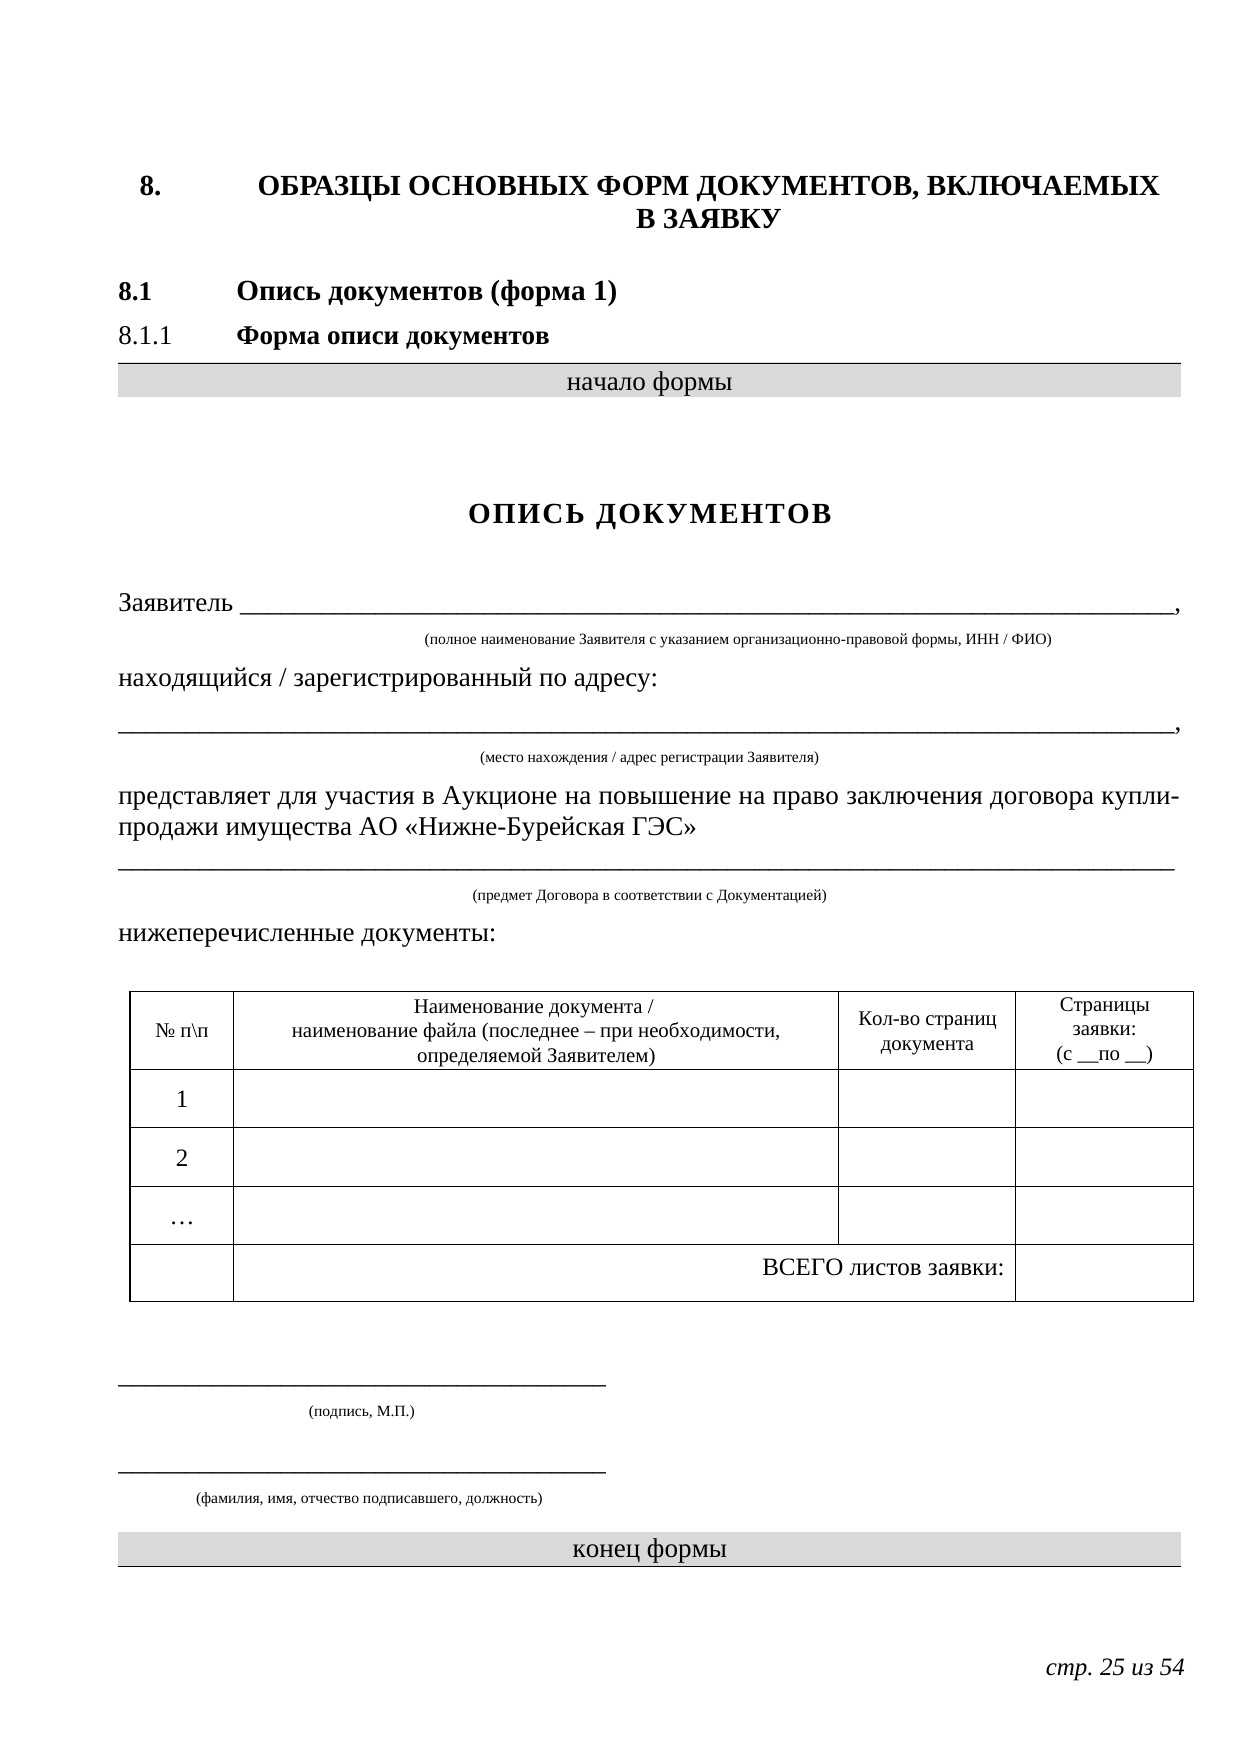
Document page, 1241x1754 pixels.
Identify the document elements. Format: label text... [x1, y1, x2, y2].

table_cell [131, 1245, 233, 1301]
text ОПИСЬ ДОКУМЕНТОВ [118, 496, 1181, 530]
table_cell [839, 1187, 1015, 1244]
table_cell [839, 1070, 1015, 1127]
text (подпись, М.П.) [118, 1401, 605, 1432]
text ____________________________________ [118, 1358, 1181, 1389]
table_header Кол-во страниц документа [839, 992, 1015, 1069]
text (место нахождения / адрес регистрации Заявителя) [118, 748, 1181, 779]
text (предмет Договора в соответствии с Документацией) [118, 885, 1181, 916]
text находящийся / зарегистрированный по адресу: [118, 661, 1181, 692]
table_cell [1016, 1187, 1193, 1244]
table_cell [839, 1128, 1015, 1186]
table_cell 2 [131, 1128, 233, 1186]
text Форма описи документов [118, 319, 1181, 350]
text представляет для участия в Аукционе на повышение на право заключения договора купли-продажи имущества АО «Нижне-Бурейская ГЭС» [118, 779, 1181, 842]
text (фамилия, имя, отчество подписавшего, должность) [118, 1489, 620, 1520]
table_cell 1 [131, 1070, 233, 1127]
text Заявитель _____________________________________________________________________, [118, 586, 1181, 617]
table_header Наименование документа / наименование файла (последнее – при необходимости, определяемой Заявителем) [234, 992, 838, 1069]
text нижеперечисленные документы: [118, 916, 1181, 948]
table_cell [1016, 1245, 1193, 1301]
table_header № п\п [131, 992, 233, 1069]
table_cell [234, 1187, 838, 1244]
subtitle ОБРАЗЦЫ ОСНОВНЫХ ФОРМ ДОКУМЕНТОВ, ВКЛЮЧАЕМЫХ В ЗАЯВКУ [118, 168, 1181, 235]
table_cell [234, 1128, 838, 1186]
table_cell ВСЕГО листов заявки: [234, 1245, 1015, 1301]
table_cell … [131, 1187, 233, 1244]
subtitle Опись документов (форма 1) [118, 273, 1181, 306]
text ______________________________________________________________________________, [118, 704, 1181, 736]
text начало формы [118, 364, 1181, 397]
text ____________________________________ [118, 1445, 1181, 1476]
text (полное наименование Заявителя с указанием организационно-правовой формы, ИНН / ФИО) [236, 630, 1181, 661]
table_header Страницы заявки: (с __по __) [1016, 992, 1193, 1069]
table_cell [1016, 1128, 1193, 1186]
table_cell [1016, 1070, 1193, 1127]
text конец формы [118, 1532, 1181, 1566]
table_cell [234, 1070, 838, 1127]
text ______________________________________________________________________________ [118, 842, 1181, 873]
